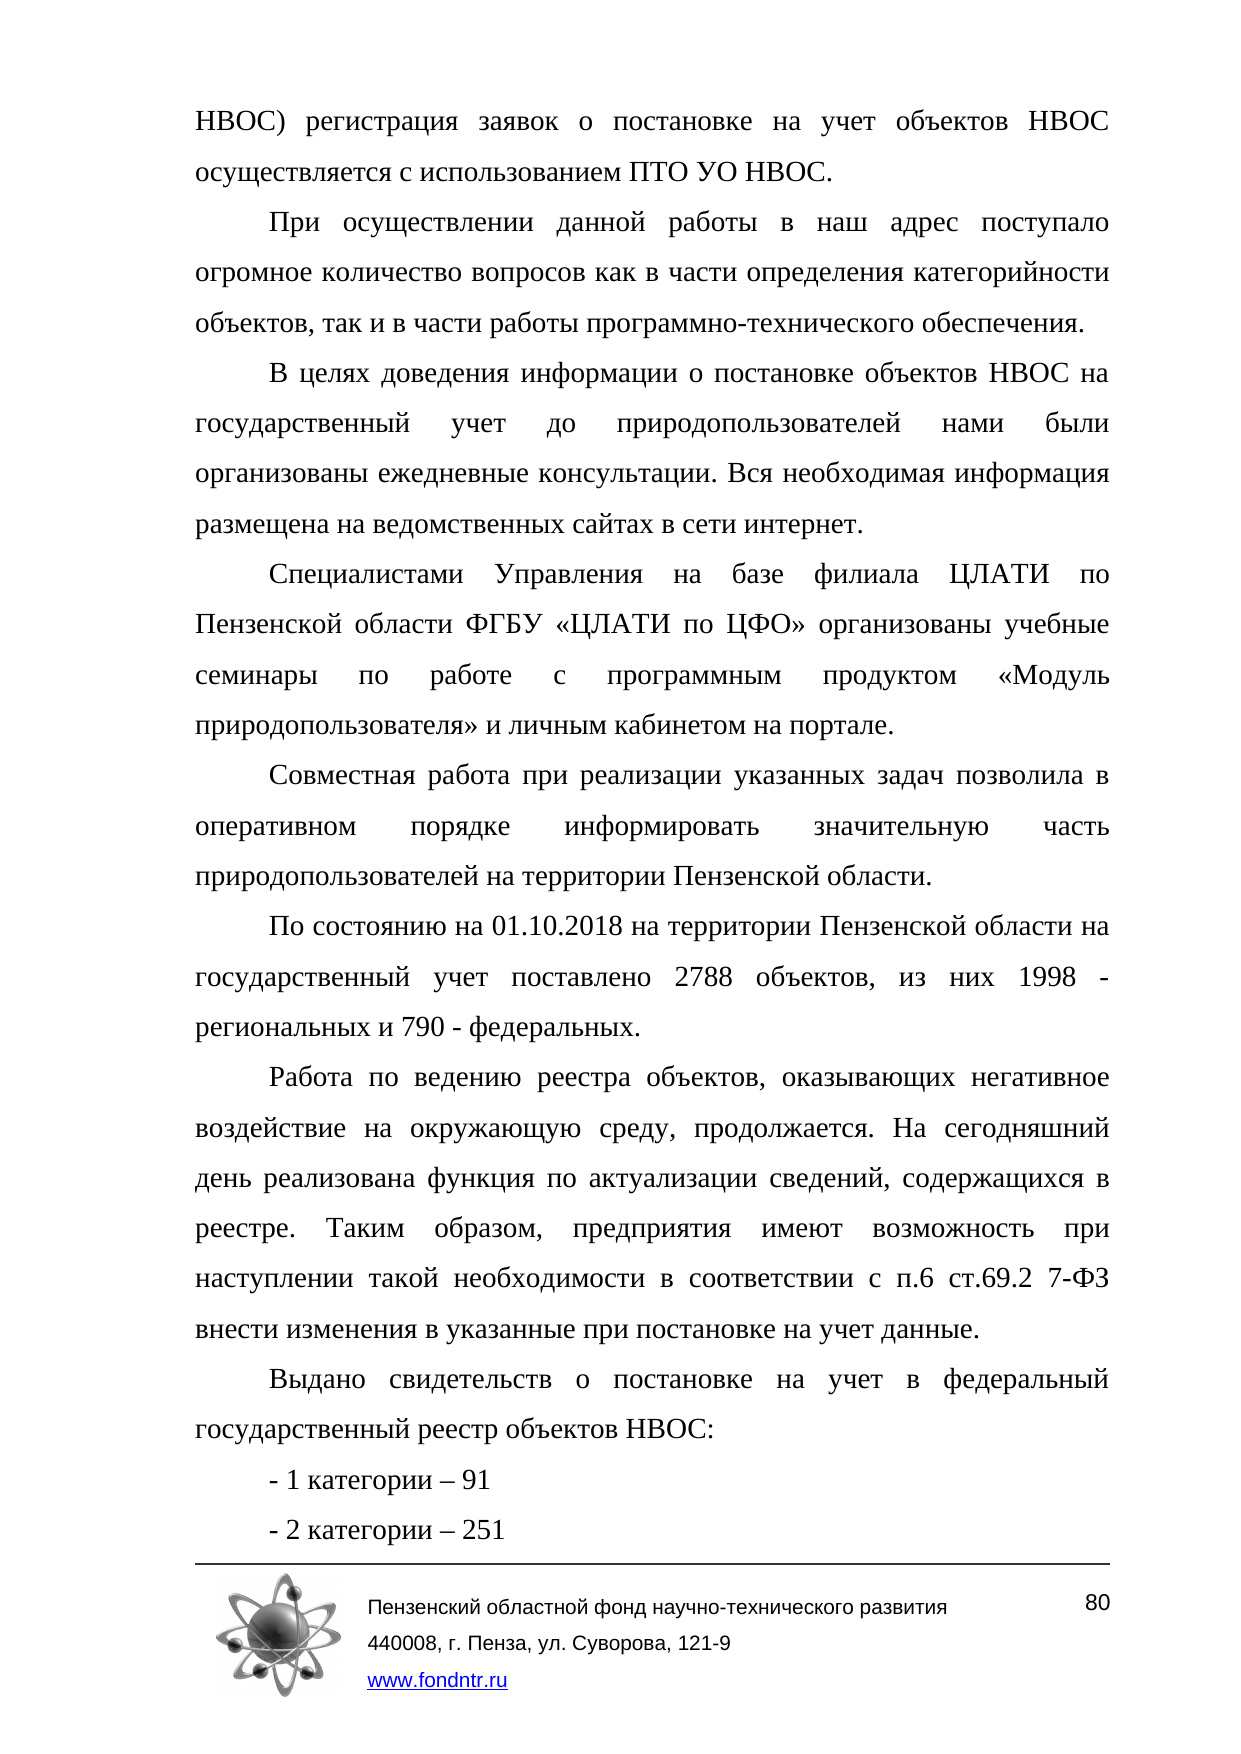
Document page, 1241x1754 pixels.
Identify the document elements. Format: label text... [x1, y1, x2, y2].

text - 1 категории – 91 [195, 1462, 1110, 1495]
text Работа по ведению реестра объектов, оказывающих негативное воздействие на окружающую среду, продолжается. На сегодняшний день реализована функция по актуализации сведений, содержащихся в реестре. Таким образом, предприятия имеют возможность при наступлении такой необходимости в соответствии с п.6 ст.69.2 7-ФЗ внести изменения в указанные при постановке на учет данные. [195, 1059, 1110, 1344]
text Совместная работа при реализации указанных задач позволила в оперативном порядке информировать значительную часть природопользователей на территории Пензенской области. [195, 757, 1110, 892]
text Специалистами Управления на базе филиала ЦЛАТИ по Пензенской области ФГБУ «ЦЛАТИ по ЦФО» организованы учебные семинары по работе с программным продуктом «Модуль природопользователя» и личным кабинетом на портале. [195, 556, 1110, 741]
text В целях доведения информации о постановке объектов НВОС на государственный учет до природопользователей нами были организованы ежедневные консультации. Вся необходимая информация размещена на ведомственных сайтах в сети интернет. [195, 355, 1110, 539]
text - 2 категории – 251 [195, 1512, 1110, 1546]
text При осуществлении данной работы в наш адрес поступало огромное количество вопросов как в части определения категорийности объектов, так и в части работы программно-технического обеспечения. [195, 204, 1110, 338]
text По состоянию на 01.10.2018 на территории Пензенской области на государственный учет поставлено 2788 объектов, из них 1998 - региональных и 790 - федеральных. [195, 908, 1110, 1043]
text Выдано свидетельств о постановке на учет в федеральный государственный реестр объектов НВОС: [195, 1361, 1110, 1445]
picture [215, 1571, 342, 1697]
